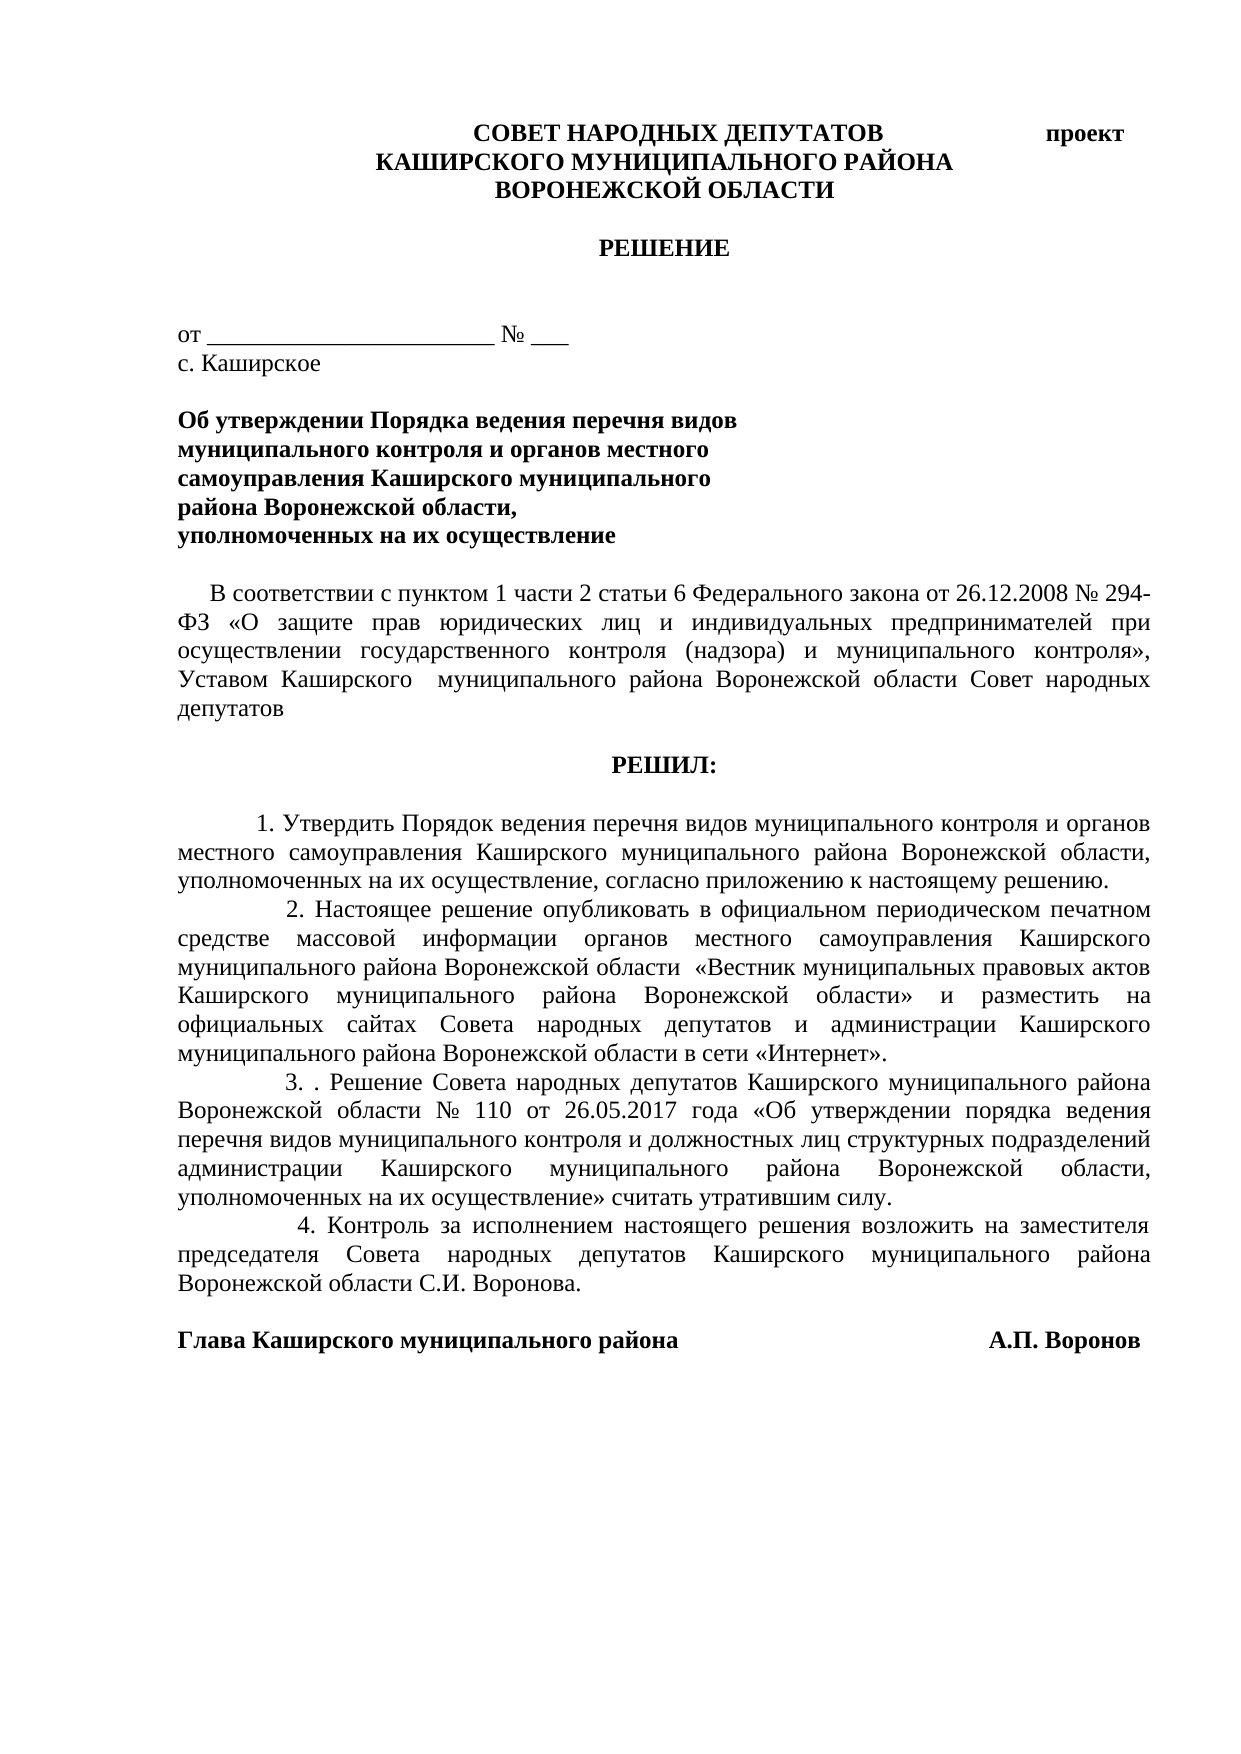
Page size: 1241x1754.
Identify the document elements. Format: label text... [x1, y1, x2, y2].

table_header А.П. Воронов [834, 1297, 1163, 1354]
text с. Каширское [177, 348, 1152, 377]
text уполномоченных на их осуществление [177, 521, 1152, 549]
text 4. Контроль за исполнением настоящего решения возложить на заместителя председателя Совета народных депутатов Каширского муниципального района Воронежской области С.И. Воронова. [177, 1211, 1152, 1297]
text РЕШИЛ: [177, 751, 1152, 779]
table_header Глава Каширского муниципального района [177, 1297, 833, 1354]
text района Воронежской области, [177, 492, 1152, 521]
text В соответствии с пунктом 1 части 2 статьи 6 Федерального закона от 26.12.2008 № 294-ФЗ «О защите прав юридических лиц и индивидуальных предпринимателей при осуществлении государственного контроля (надзора) и муниципального контроля», Уставом Каширского муниципального района Воронежской области Совет народных депутатов [177, 578, 1152, 722]
text РЕШЕНИЕ [177, 233, 1152, 262]
text 1. Утвердить Порядок ведения перечня видов муниципального контроля и органов местного самоуправления Каширского муниципального района Воронежской области, уполномоченных на их осуществление, согласно приложению к настоящему решению. [177, 808, 1152, 894]
text 2. Настоящее решение опубликовать в официальном периодическом печатном средстве массовой информации органов местного самоуправления Каширского муниципального района Воронежской области «Вестник муниципальных правовых актов Каширского муниципального района Воронежской области» и разместить на официальных сайтах Совета народных депутатов и администрации Каширского муниципального района Воронежской области в сети «Интернет». [177, 894, 1152, 1067]
text от _______________________ № ___ [177, 319, 1152, 348]
text муниципального контроля и органов местного [177, 434, 1152, 463]
text СОВЕТ НАРОДНЫХ ДЕПУТАТОВ проект [177, 118, 1152, 147]
text Об утверждении Порядка ведения перечня видов [177, 406, 1152, 434]
text ВОРОНЕЖСКОЙ ОБЛАСТИ [177, 176, 1152, 204]
text самоуправления Каширского муниципального [177, 463, 1152, 492]
text КАШИРСКОГО МУНИЦИПАЛЬНОГО РАЙОНА [177, 147, 1152, 176]
text 3. . Решение Совета народных депутатов Каширского муниципального района Воронежской области № 110 от 26.05.2017 года «Об утверждении порядка ведения перечня видов муниципального контроля и должностных лиц структурных подразделений администрации Каширского муниципального района Воронежской области, уполномоченных на их осуществление» считать утратившим силу. [177, 1067, 1152, 1211]
